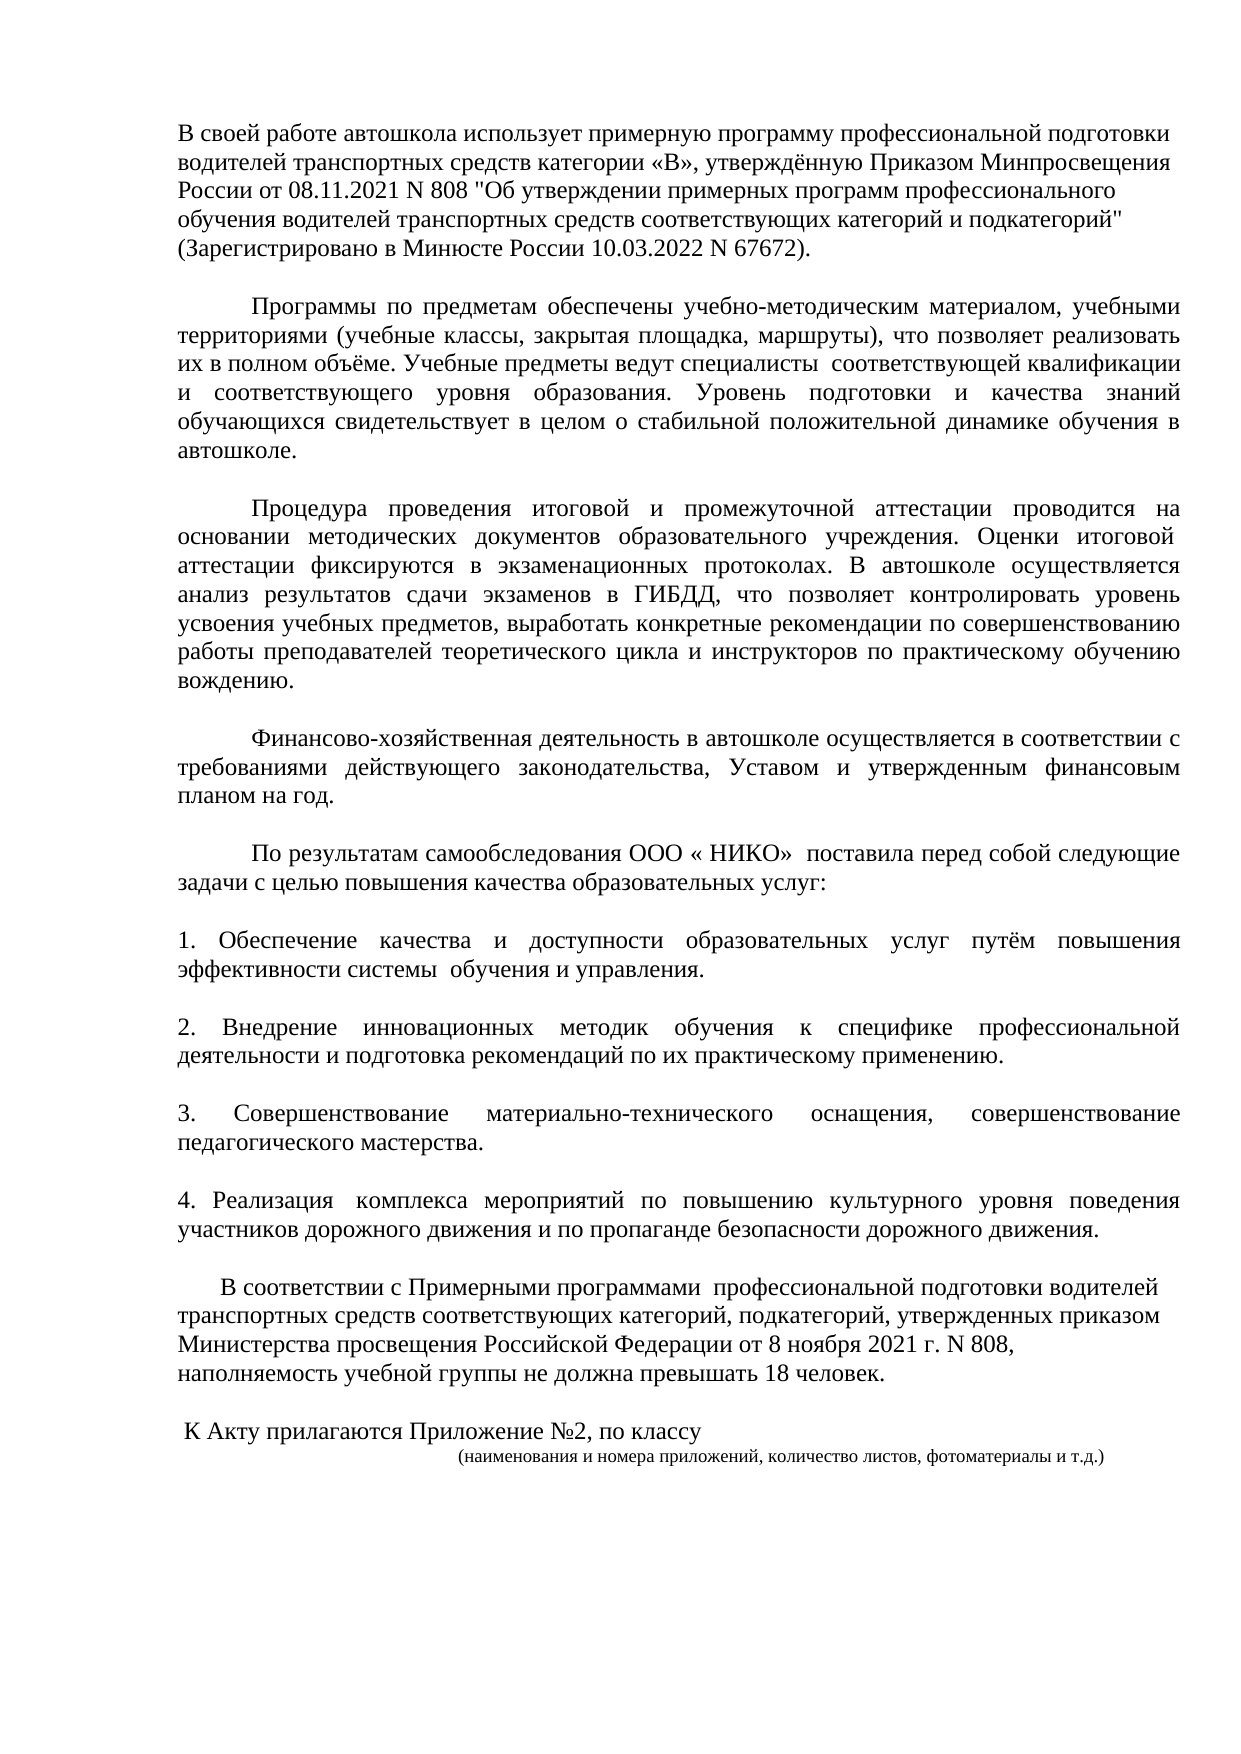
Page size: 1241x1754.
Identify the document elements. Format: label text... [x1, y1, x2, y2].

text 4. Реализация комплекса мероприятий по повышению культурного уровня поведения участников дорожного движения и по пропаганде безопасности дорожного движения. [177, 1185, 1181, 1243]
text Финансово-хозяйственная деятельность в автошколе осуществляется в соответствии с требованиями действующего законодательства, Уставом и утвержденным финансовым планом на год. [177, 723, 1181, 809]
text В соответствии с Примерными программами профессиональной подготовки водителей транспортных средств соответствующих категорий, подкатегорий, утвержденных приказом Министерства просвещения Российской Федерации от 8 ноября 2021 г. N 808, наполняемость учебной группы не должна превышать 18 человек. [177, 1272, 1181, 1387]
text Программы по предметам обеспечены учебно-методическим материалом, учебными территориями (учебные классы, закрытая площадка, маршруты), что позволяет реализовать их в полном объёме. Учебные предметы ведут специалисты соответствующей квалификации и соответствующего уровня образования. Уровень подготовки и качества знаний обучающихся свидетельствует в целом о стабильной положительной динамике обучения в автошколе. [177, 291, 1181, 463]
text 1. Обеспечение качества и доступности образовательных услуг путём повышения эффективности системы обучения и управления. [177, 925, 1181, 983]
text К Акту прилагаются Приложение №2, по классу [177, 1416, 1181, 1445]
text Процедура проведения итоговой и промежуточной аттестации проводится на основании методических документов образовательного учреждения. Оценки итоговой аттестации фиксируются в экзаменационных протоколах. В автошколе осуществляется анализ результатов сдачи экзаменов в ГИБДД, что позволяет контролировать уровень усвоения учебных предметов, выработать конкретные рекомендации по совершенствованию работы преподавателей теоретического цикла и инструкторов по практическому обучению вождению. [177, 493, 1181, 694]
text 3. Совершенствование материально-технического оснащения, совершенствование педагогического мастерства. [177, 1098, 1181, 1156]
text 2. Внедрение инновационных методик обучения к специфике профессиональной деятельности и подготовка рекомендаций по их практическому применению. [177, 1012, 1181, 1069]
text По результатам самообследования ООО « НИКО» поставила перед собой следующие задачи с целью повышения качества образовательных услуг: [177, 838, 1181, 896]
text (наименования и номера приложений, количество листов, фотоматериалы и т.д.) [177, 1445, 1181, 1466]
subtitle В своей работе автошкола использует примерную программу профессиональной подготовки водителей транспортных средств категории «В», утверждённую Приказом Минпросвещения России от 08.11.2021 N 808 "Об утверждении примерных программ профессионального обучения водителей транспортных средств соответствующих категорий и подкатегорий" (Зарегистрировано в Минюсте России 10.03.2022 N 67672). [177, 118, 1181, 262]
